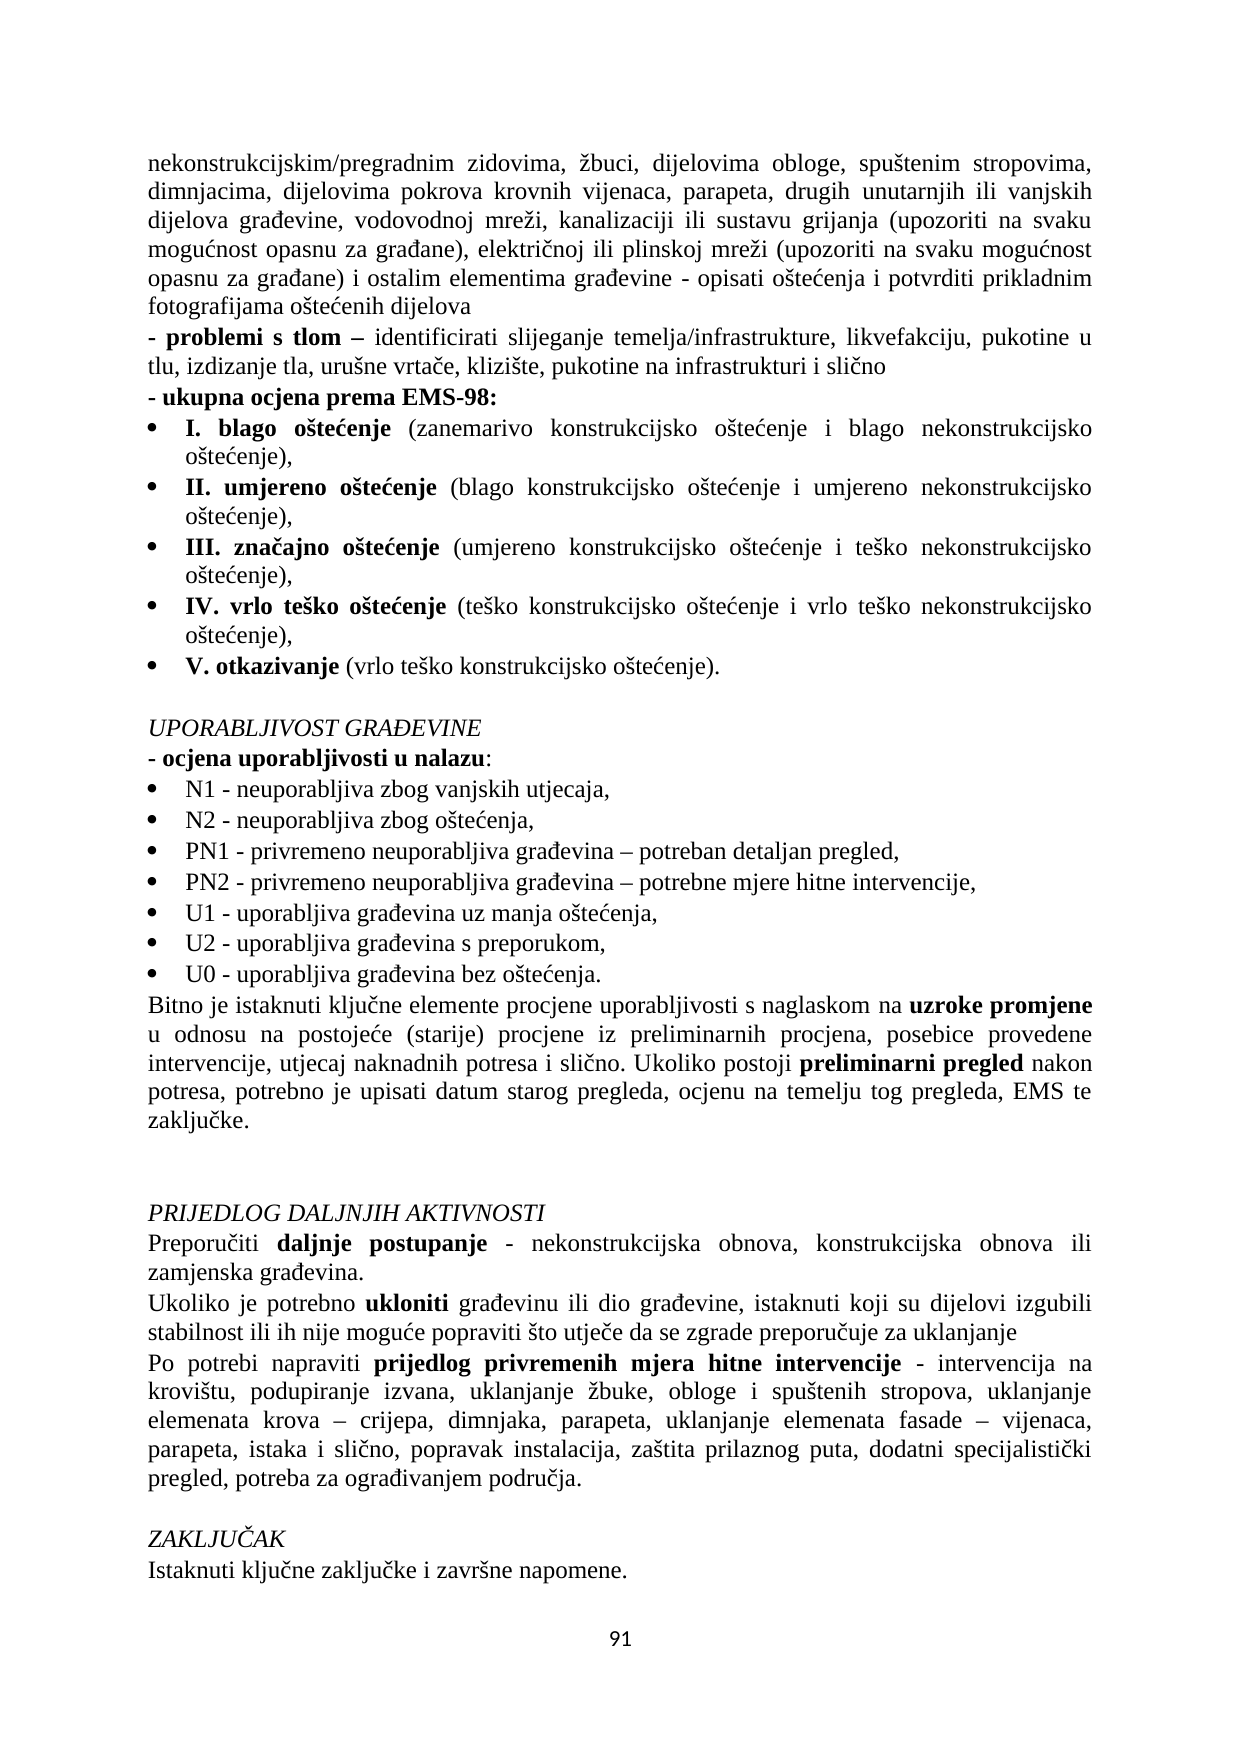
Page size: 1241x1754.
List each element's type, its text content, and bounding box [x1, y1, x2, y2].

text Ukoliko je potrebno ukloniti građevinu ili dio građevine, istaknuti koji su dijelovi izgubili stabilnost ili ih nije moguće popraviti što utječe da se zgrade preporučuje za uklanjanje [148, 1288, 1093, 1346]
text - ocjena uporabljivosti u nalazu: [148, 743, 1093, 772]
text PRIJEDLOG DALJNJIH AKTIVNOSTI [148, 1198, 1093, 1226]
list V. otkazivanje (vrlo teško konstrukcijsko oštećenje). [148, 651, 1093, 680]
list U1 - uporabljiva građevina uz manja oštećenja, [148, 898, 1093, 926]
list PN2 - privremeno neuporabljiva građevina – potrebne mjere hitne intervencije, [148, 867, 1093, 896]
list N1 - neuporabljiva zbog vanjskih utjecaja, [148, 774, 1093, 803]
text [148, 148, 1093, 320]
text - ukupna ocjena prema EMS-98: [148, 382, 1093, 411]
list N2 - neuporabljiva zbog oštećenja, [148, 805, 1093, 834]
text - problemi s tlom – identificirati slijeganje temelja/infrastrukture, likvefakciju, pukotine u tlu, izdizanje tla, urušne vrtače, klizište, pukotine na infrastrukturi i slično [148, 322, 1093, 380]
list U2 - uporabljiva građevina s preporukom, [148, 928, 1093, 957]
text Po potrebi napraviti prijedlog privremenih mjera hitne intervencije - intervencija na krovištu, podupiranje izvana, uklanjanje žbuke, obloge i spuštenih stropova, uklanjanje elemenata krova – crijepa, dimnjaka, parapeta, uklanjanje elemenata fasade – vijenaca, parapeta, istaka i slično, popravak instalacija, zaštita prilaznog puta, dodatni specijalistički pregled, potreba za ograđivanjem područja. [148, 1348, 1093, 1491]
text Preporučiti daljnje postupanje - nekonstrukcijska obnova, konstrukcijska obnova ili zamjenska građevina. [148, 1228, 1093, 1286]
text ZAKLJUČAK [148, 1524, 1093, 1553]
list U0 - uporabljiva građevina bez oštećenja. [148, 959, 1093, 988]
list I. blago oštećenje (zanemarivo konstrukcijsko oštećenje i blago nekonstrukcijsko oštećenje), [148, 413, 1093, 470]
text UPORABLJIVOST GRAĐEVINE [148, 713, 1093, 741]
list II. umjereno oštećenje (blago konstrukcijsko oštećenje i umjereno nekonstrukcijsko oštećenje), [148, 472, 1093, 530]
list PN1 - privremeno neuporabljiva građevina – potreban detaljan pregled, [148, 836, 1093, 865]
text Istaknuti ključne zaključke i završne napomene. [148, 1555, 1093, 1584]
text Bitno je istaknuti ključne elemente procjene uporabljivosti s naglaskom na uzroke promjene u odnosu na postojeće (starije) procjene iz preliminarnih procjena, posebice provedene intervencije, utjecaj naknadnih potresa i slično. Ukoliko postoji preliminarni pregled nakon potresa, potrebno je upisati datum starog pregleda, ocjenu na temelju tog pregleda, EMS te zaključke. [148, 990, 1093, 1134]
list III. značajno oštećenje (umjereno konstrukcijsko oštećenje i teško nekonstrukcijsko oštećenje), [148, 532, 1093, 589]
list IV. vrlo teško oštećenje (teško konstrukcijsko oštećenje i vrlo teško nekonstrukcijsko oštećenje), [148, 591, 1093, 649]
